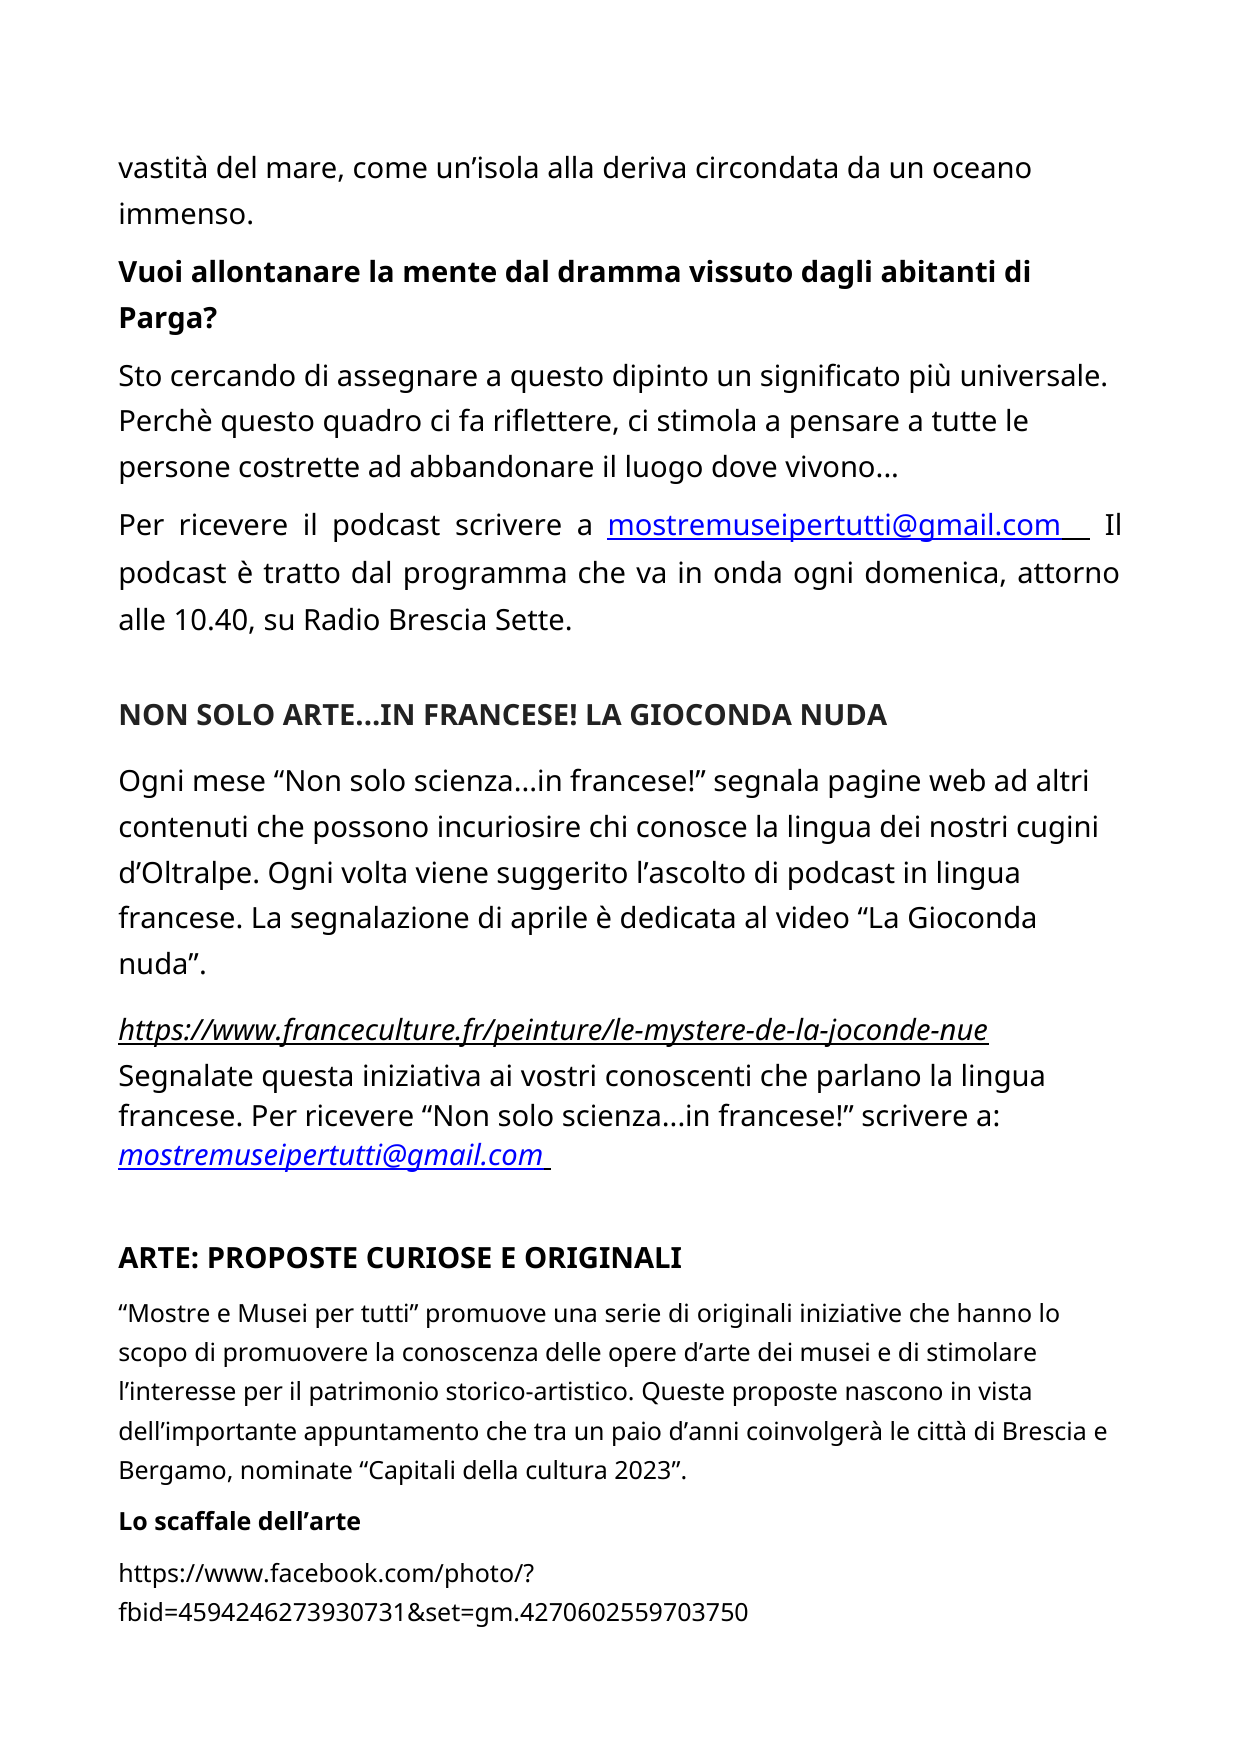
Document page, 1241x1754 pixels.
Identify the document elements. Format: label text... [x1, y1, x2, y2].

text https://www.facebook.com/photo/?fbid=4594246273930731&set=gm.4270602559703750 [118, 1556, 1122, 1629]
text Segnalate questa iniziativa ai vostri conoscenti che parlano la lingua francese. Per ricevere “Non solo scienza...in francese!” scrivere a: mostremuseipertutti@gmail.com [118, 1055, 1122, 1174]
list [118, 148, 1122, 233]
list Vuoi allontanare la mente dal dramma vissuto dagli abitanti di Parga? [118, 251, 1122, 337]
text “Mostre e Musei per tutti” promuove una serie di originali iniziative che hanno lo scopo di promuovere la conoscenza delle opere d’arte dei musei e di stimolare l’interesse per il patrimonio storico-artistico. Queste proposte nascono in vista dell’importante appuntamento che tra un paio d’anni coinvolgerà le città di Brescia e Bergamo, nominate “Capitali della cultura 2023”. [118, 1296, 1122, 1486]
text https://www.franceculture.fr/peinture/le-mystere-de-la-joconde-nue [118, 1010, 1122, 1049]
list Ogni mese “Non solo scienza...in francese!” segnala pagine web ad altri contenuti che possono incuriosire chi conosce la lingua dei nostri cugini d’Oltralpe. Ogni volta viene suggerito l’ascolto di podcast in lingua francese. La segnalazione di aprile è dedicata al video “La Gioconda nuda”. [118, 761, 1122, 983]
list NON SOLO ARTE...IN FRANCESE! LA GIOCONDA NUDA [118, 694, 1122, 734]
list Per ricevere il podcast scrivere a mostremuseipertutti@gmail.com Il podcast è tratto dal programma che va in onda ogni domenica, attorno alle 10.40, su Radio Brescia Sette. [118, 504, 1122, 639]
list Sto cercando di assegnare a questo dipinto un significato più universale. Perchè questo quadro ci fa riflettere, ci stimola a pensare a tutte le persone costrette ad abbandonare il luogo dove vivono... [118, 355, 1122, 486]
text ARTE: PROPOSTE CURIOSE E ORIGINALI [118, 1237, 1122, 1277]
text Lo scaffale dell’arte [118, 1504, 1122, 1538]
